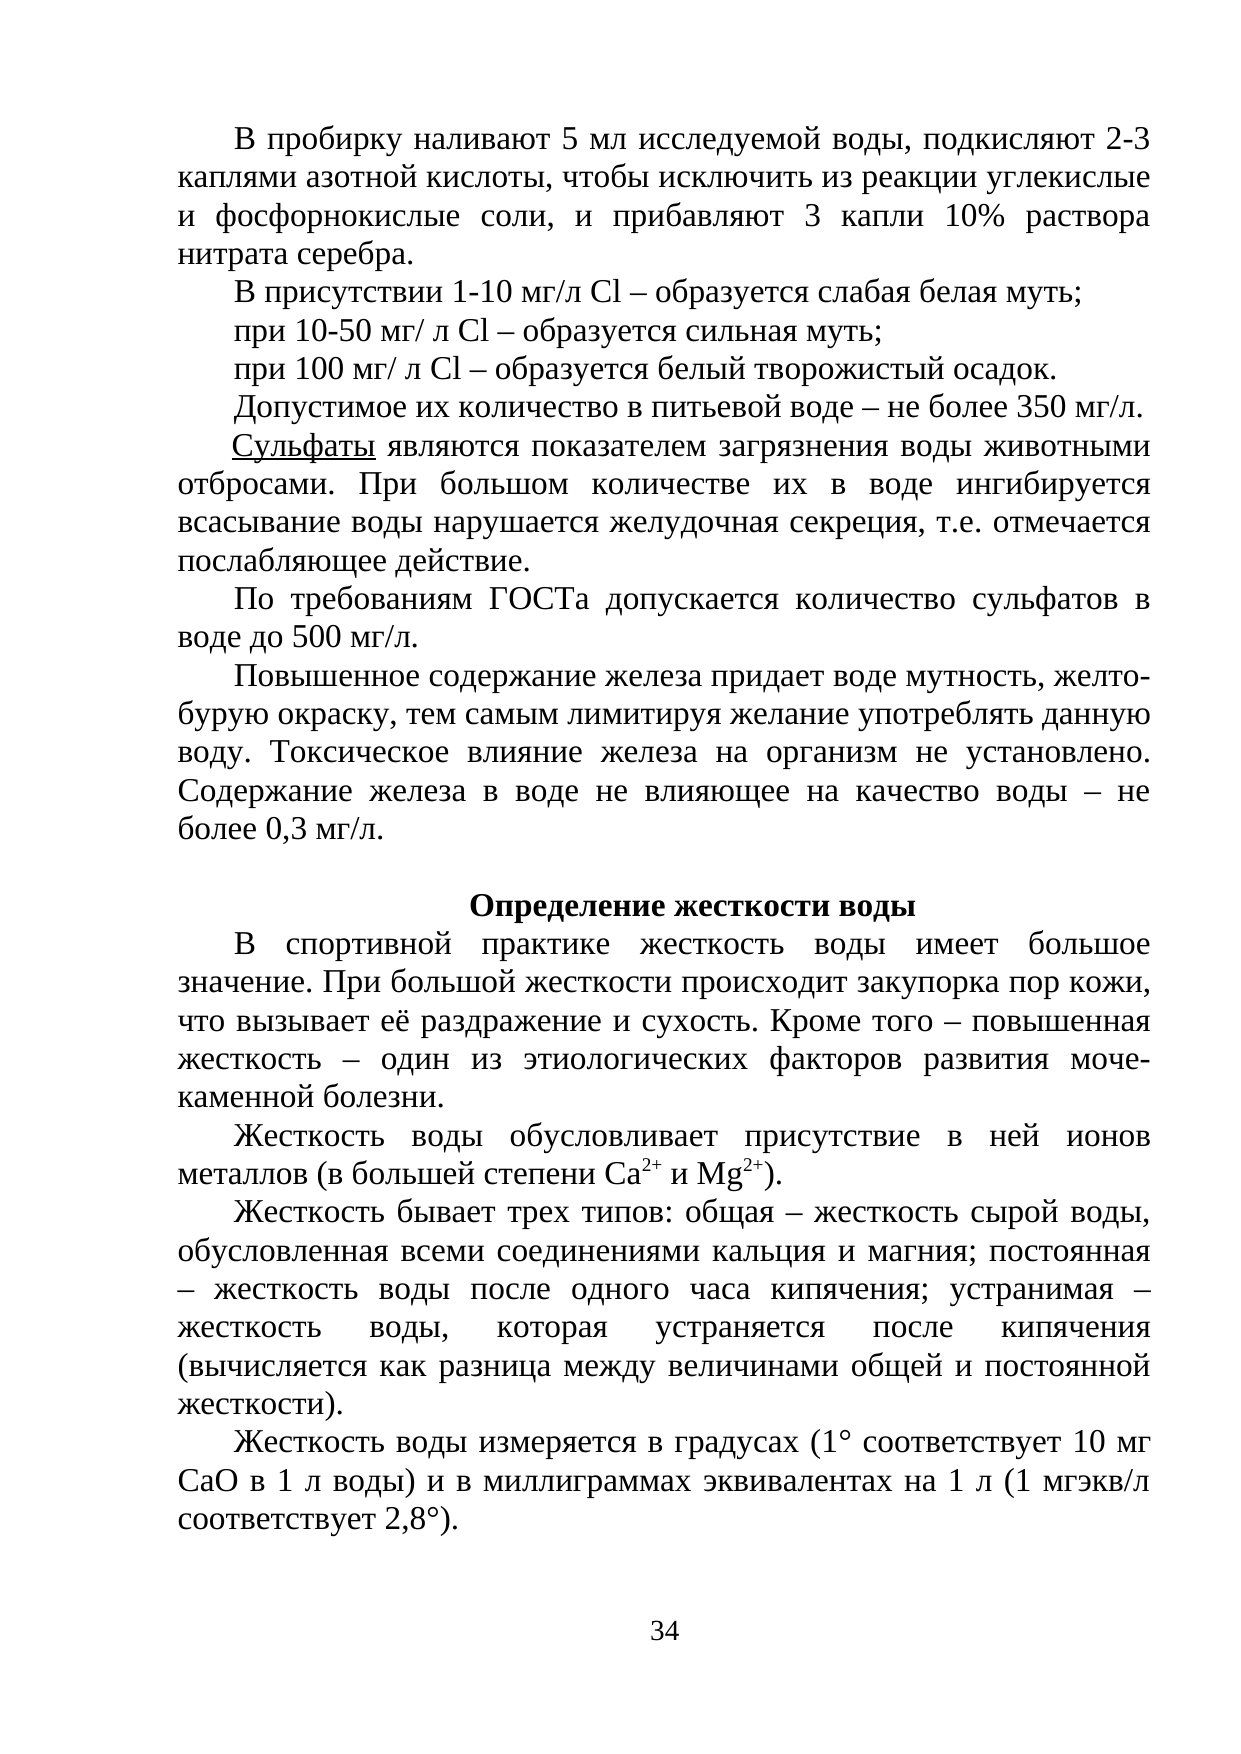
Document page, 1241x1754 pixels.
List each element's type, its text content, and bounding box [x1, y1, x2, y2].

text Сульфаты являются показателем загрязнения воды животными отбросами. При большом количестве их в воде ингибируется всасывание воды нарушается желудочная секреция, т.е. отмечается послабляющее действие. [177, 425, 1152, 578]
text Определение жесткости воды [177, 885, 1152, 923]
text В присутствии 1-10 мг/л Cl – образуется слабая белая муть; [177, 271, 1152, 310]
text Повышенное содержание железа придает воде мутность, желто-бурую окраску, тем самым лимитируя желание употреблять данную воду. Токсическое влияние железа на организм не установлено. Содержание железа в воде не влияющее на качество воды – не более 0,3 мг/л. [177, 655, 1152, 846]
text Жесткость воды обусловливает присутствие в ней ионов металлов (в большей степени Са2+ и Mg2+). [177, 1115, 1152, 1191]
text Жесткость бывает трех типов: общая – жесткость сырой воды, обусловленная всеми соединениями кальция и магния; постоянная – жесткость воды после одного часа кипячения; устранимая – жесткость воды, которая устраняется после кипячения (вычисляется как разница между величинами общей и постоянной жесткости). [177, 1191, 1152, 1421]
text В спортивной практике жесткость воды имеет большое значение. При большой жесткости происходит закупорка пор кожи, что вызывает её раздражение и сухость. Кроме того – повышенная жесткость – один из этиологических факторов развития моче-каменной болезни. [177, 923, 1152, 1115]
text По требованиям ГОСТа допускается количество сульфатов в воде до 500 мг/л. [177, 578, 1152, 655]
text Допустимое их количество в питьевой воде – не более 350 мг/л. [177, 386, 1152, 425]
text при 100 мг/ л Cl – образуется белый творожистый осадок. [177, 348, 1152, 386]
text В пробирку наливают 5 мл исследуемой воды, подкисляют 2-3 каплями азотной кислоты, чтобы исключить из реакции углекислые и фосфорнокислые соли, и прибавляют 3 капли 10% раствора нитрата серебра. [177, 118, 1152, 271]
text при 10-50 мг/ л Cl – образуется сильная муть; [177, 310, 1152, 348]
text Жесткость воды измеряется в градусах (1° соответствует 10 мг СаО в 1 л воды) и в миллиграммах эквивалентах на 1 л (1 мгэкв/л соответствует 2,8°). [177, 1421, 1152, 1536]
